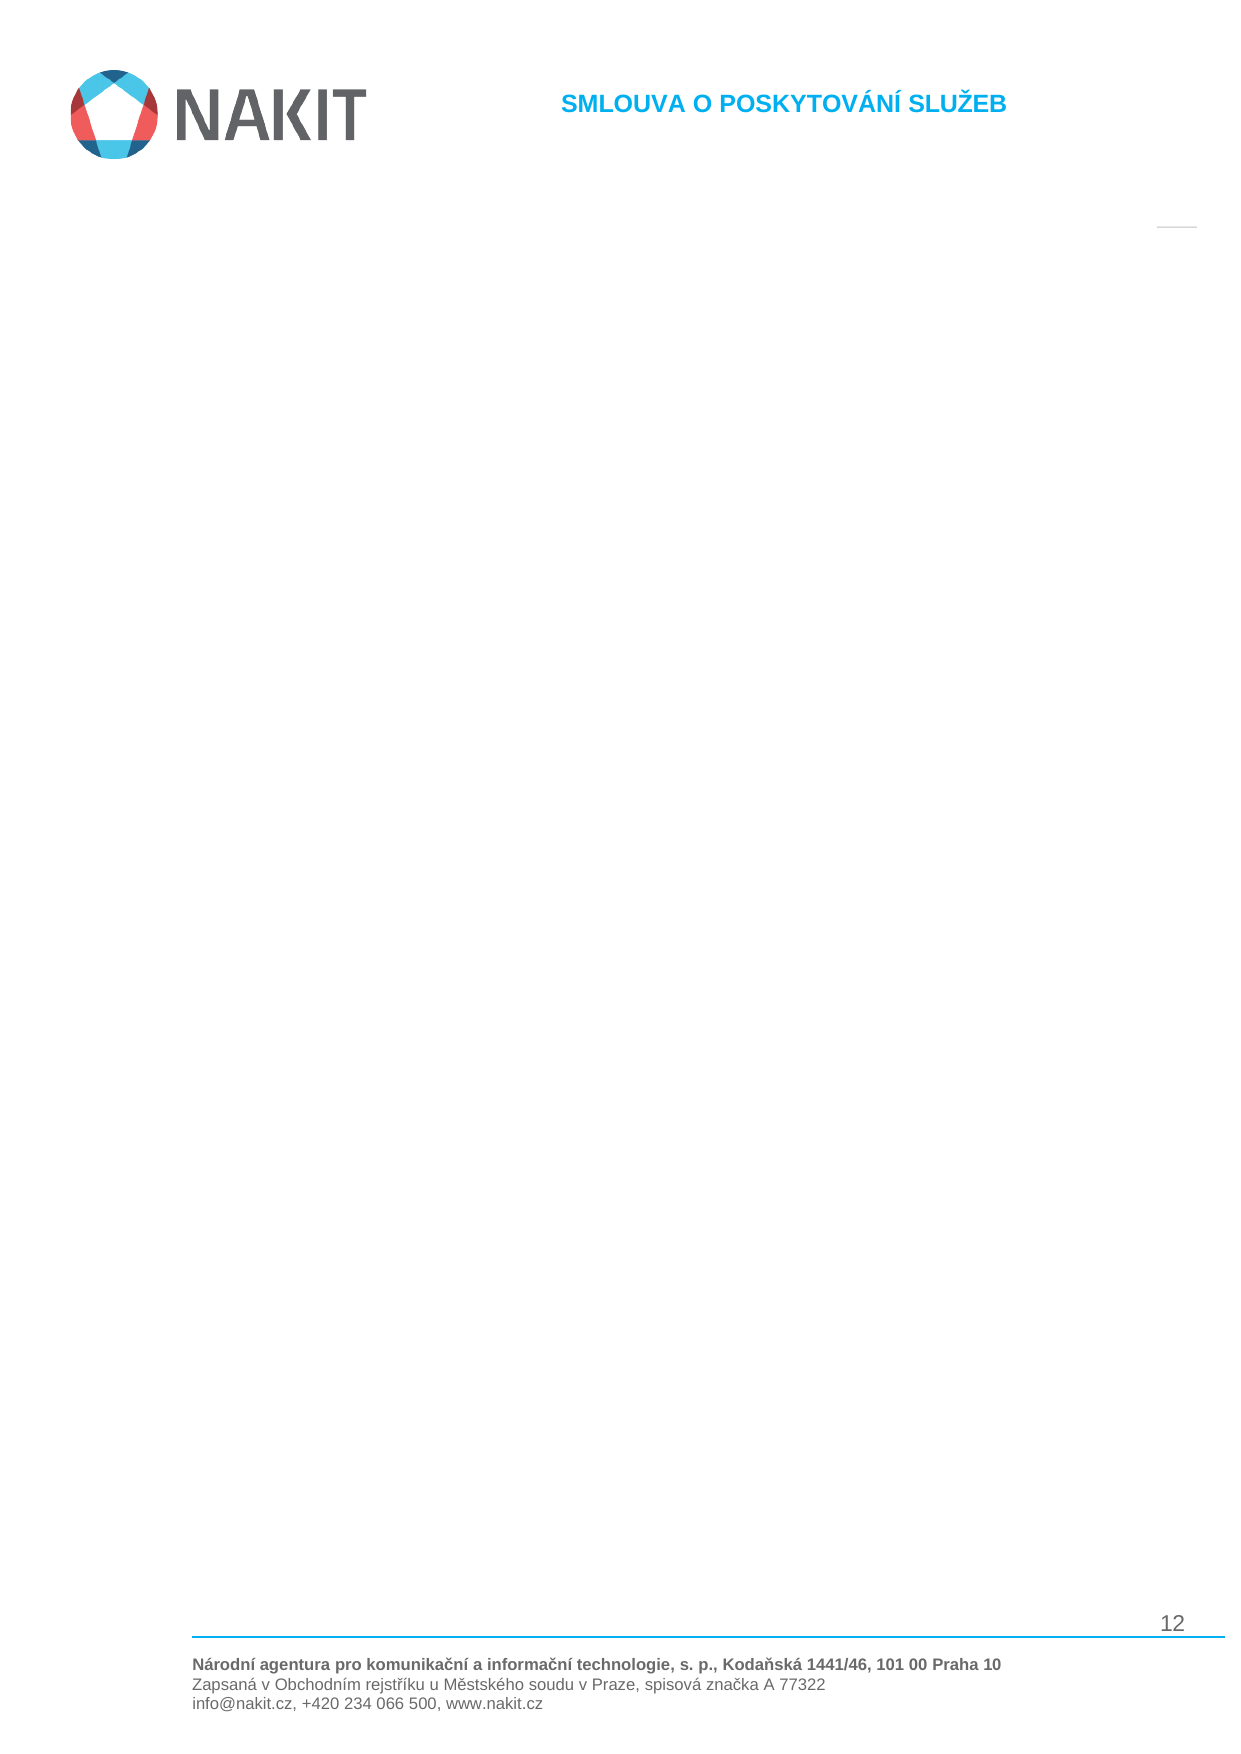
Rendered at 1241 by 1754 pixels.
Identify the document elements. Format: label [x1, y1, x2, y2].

picture [70, 70, 367, 159]
